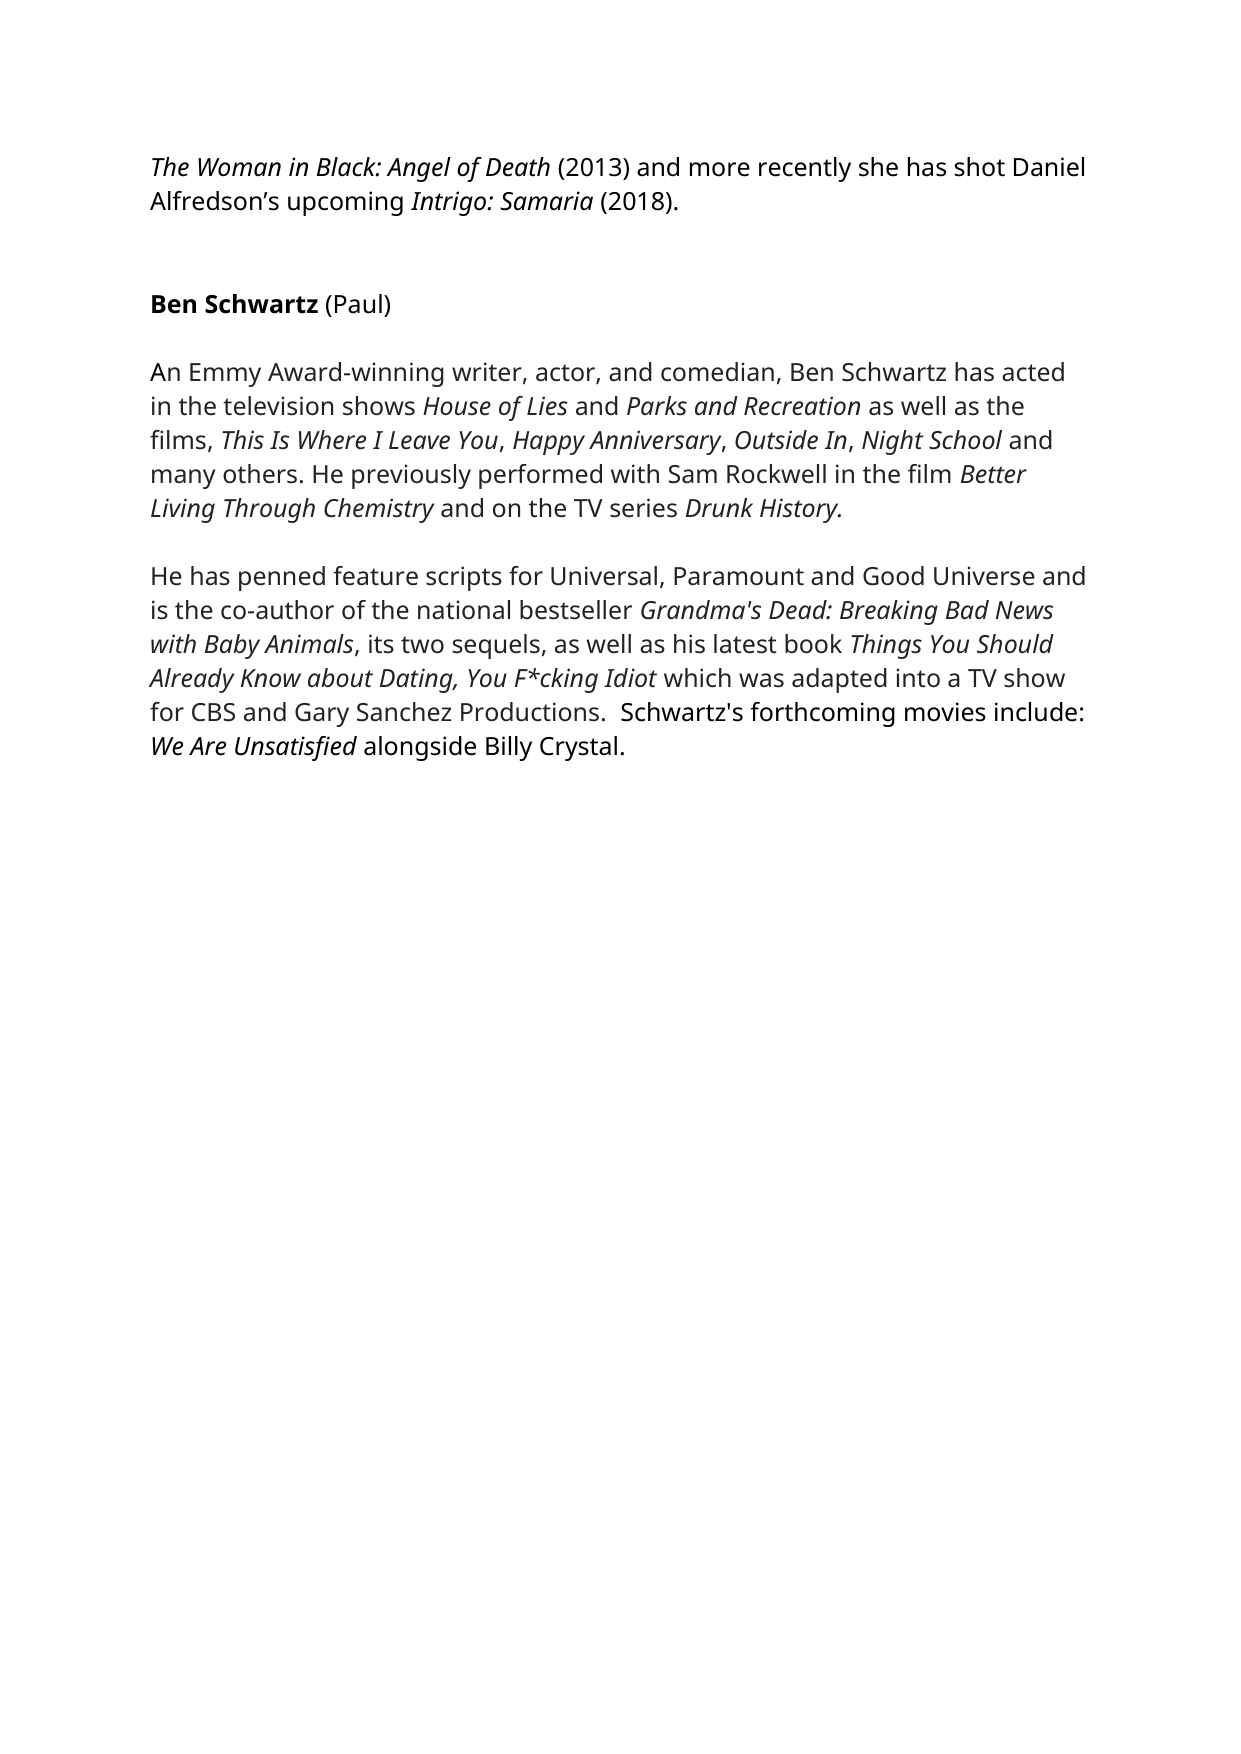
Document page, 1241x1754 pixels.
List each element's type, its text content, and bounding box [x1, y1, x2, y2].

text He has penned feature scripts for Universal, Paramount and Good Universe and is the co-author of the national bestseller Grandma's Dead: Breaking Bad News with Baby Animals, its two sequels, as well as his latest book Things You Should Already Know about Dating, You F*cking Idiot which was adapted into a TV show for CBS and Gary Sanchez Productions. Schwartz's forthcoming movies include: We Are Unsatisfied alongside Billy Crystal. [150, 559, 1090, 763]
text Ben Schwartz (Paul) [150, 286, 1090, 320]
text An Emmy Award-winning writer, actor, and comedian, Ben Schwartz has acted in the television shows House of Lies and Parks and Recreation as well as the films, This Is Where I Leave You, Happy Anniversary, Outside In, Night School and many others. He previously performed with Sam Rockwell in the film Better Living Through Chemistry and on the TV series Drunk History. [150, 354, 1090, 525]
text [150, 150, 1090, 218]
